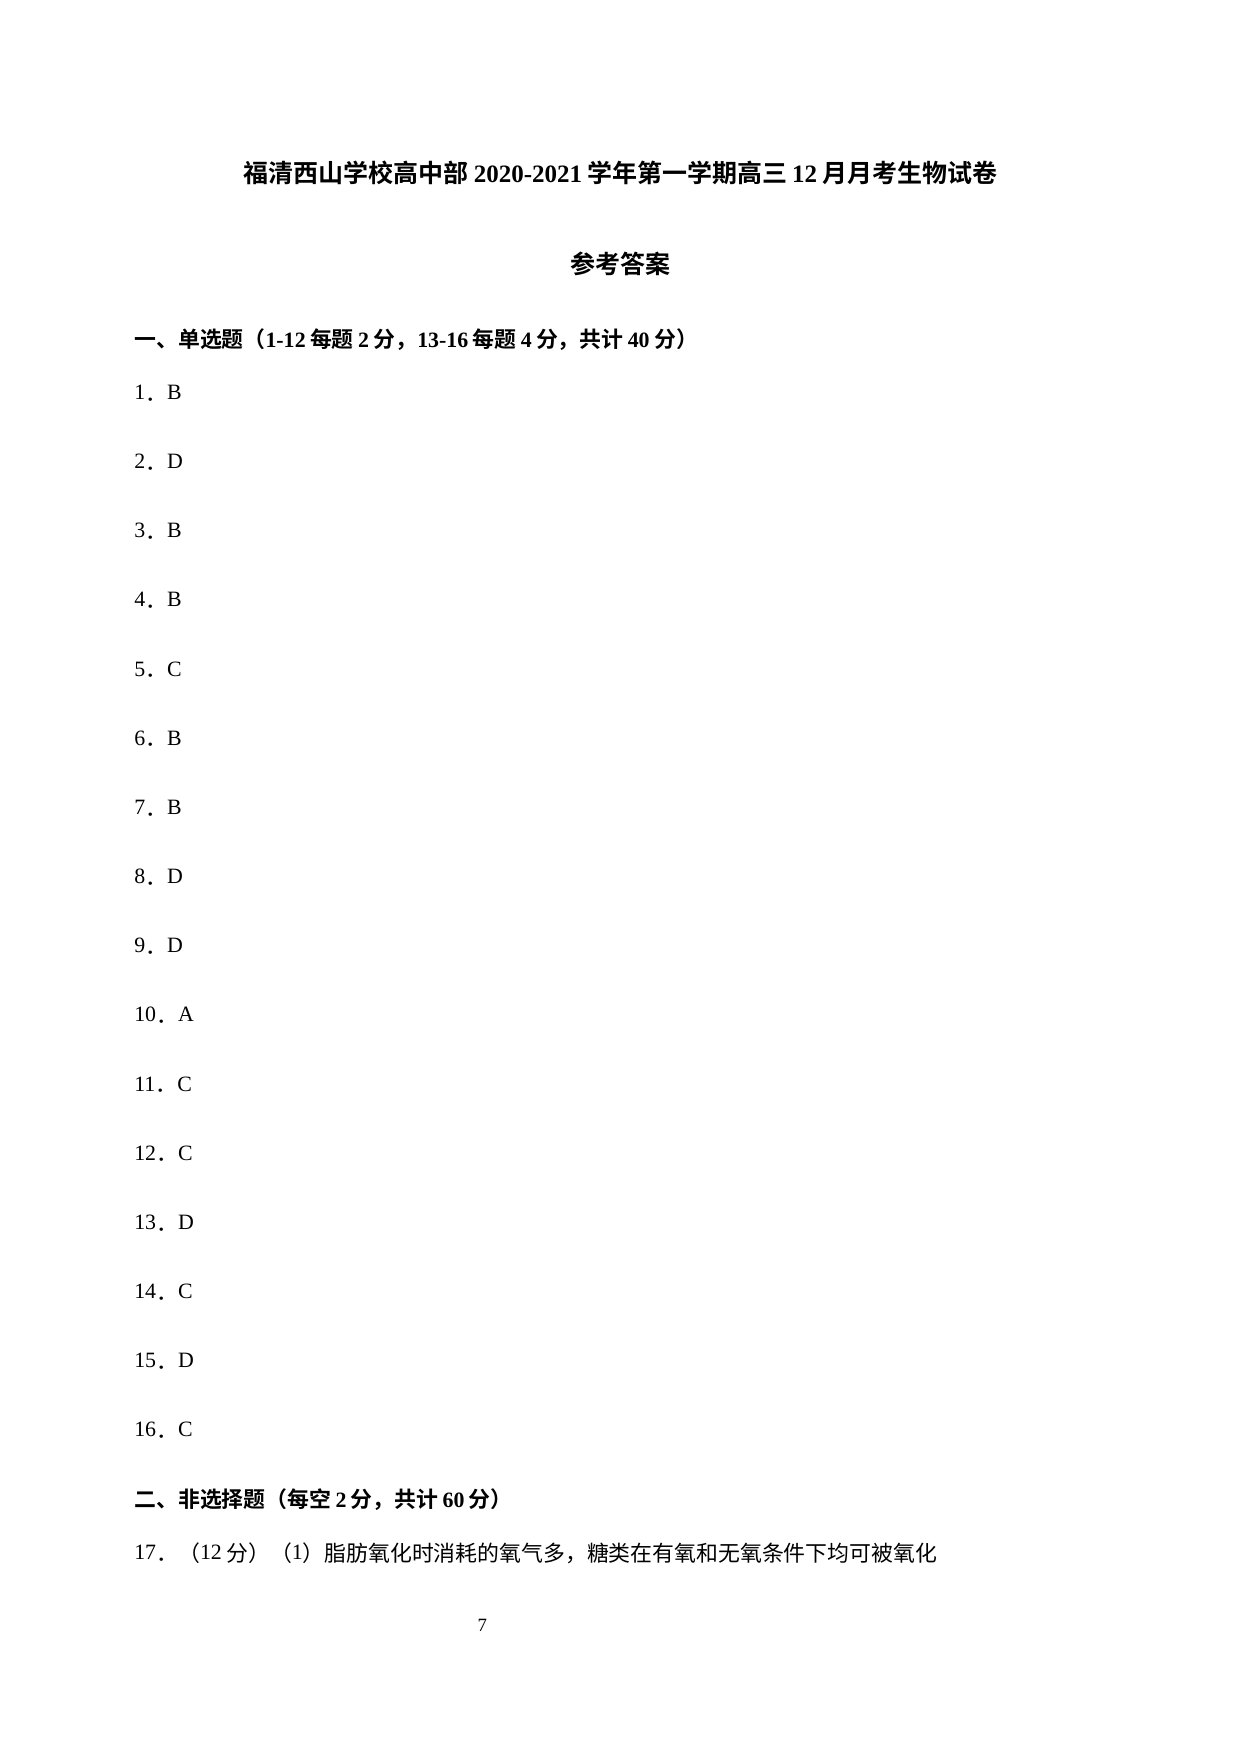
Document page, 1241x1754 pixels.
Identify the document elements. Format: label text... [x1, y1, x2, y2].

text 17．（12分）（1）脂肪氧化时消耗的氧气多，糖类在有氧和无氧条件下均可被氧化 [134, 1535, 1106, 1568]
text 14．C [134, 1274, 1106, 1307]
text 二、非选择题（每空2分，共计60分） [134, 1482, 1106, 1514]
text 16．C [134, 1413, 1106, 1445]
text 11．C [134, 1067, 1106, 1099]
text 福清西山学校高中部2020-2021学年第一学期高三12月月考生物试卷 [134, 139, 1106, 204]
text 8．D [134, 859, 1106, 892]
text 7．B [134, 790, 1106, 823]
text 10．A [134, 998, 1106, 1030]
text 12．C [134, 1136, 1106, 1168]
text 13．D [134, 1205, 1106, 1238]
text 9．D [134, 928, 1106, 961]
text 2．D [134, 444, 1106, 477]
text 参考答案 [134, 231, 1106, 296]
text 6．B [134, 721, 1106, 753]
text 4．B [134, 583, 1106, 615]
text 1．B [134, 375, 1106, 408]
text 3．B [134, 513, 1106, 546]
text 5．C [134, 652, 1106, 684]
text 一、单选题（1-12每题2分，13-16每题4分，共计40分） [134, 322, 1106, 354]
text 15．D [134, 1343, 1106, 1376]
